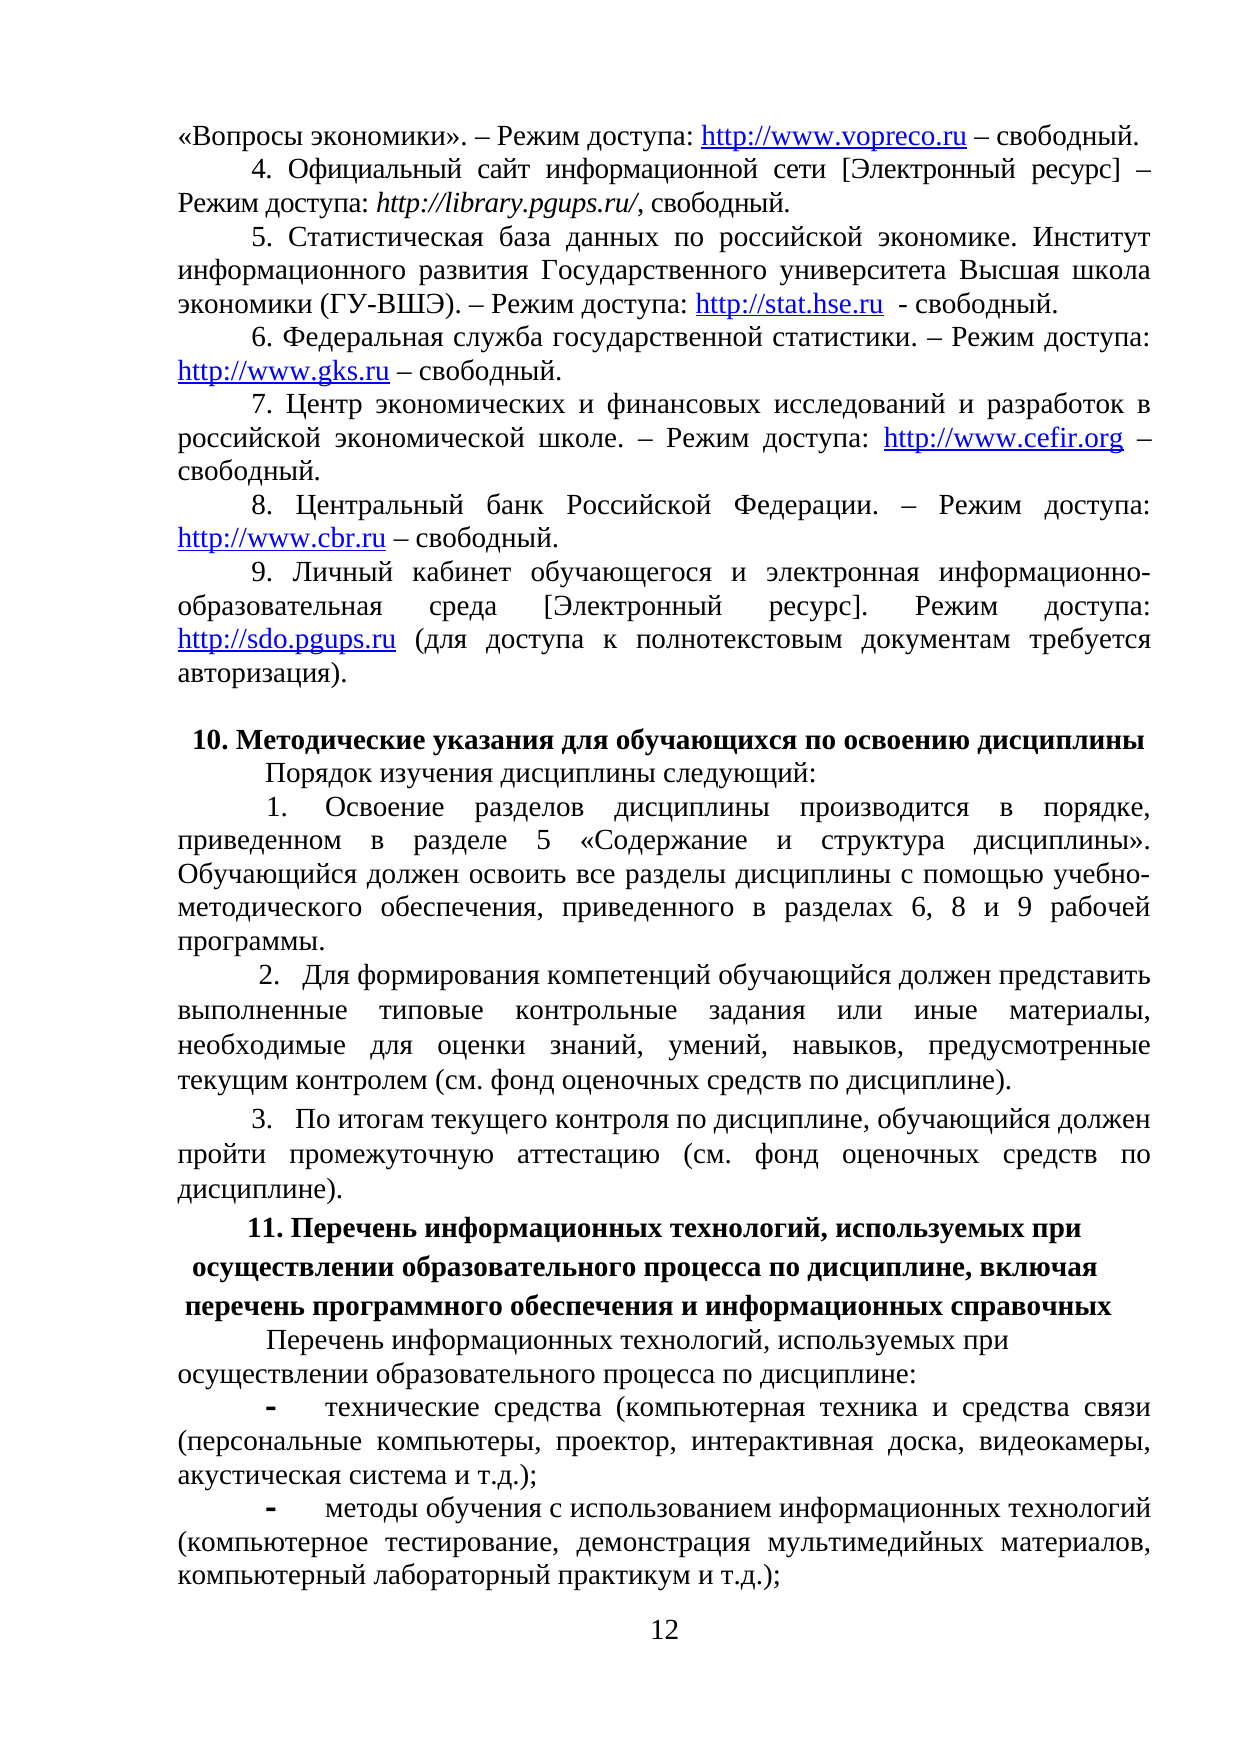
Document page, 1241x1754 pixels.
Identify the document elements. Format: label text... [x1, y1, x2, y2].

text 8. Центральный банк Российской Федерации. – Режим доступа: http://www.cbr.ru – свободный. [177, 487, 1152, 554]
list выполненные типовые контрольные задания или иные материалы, необходимые для оценки знаний, умений, навыков, предусмотренные текущим контролем (см. фонд оценочных средств по дисциплине). [177, 992, 1152, 1097]
text 7. Центр экономических и финансовых исследований и разработок в российской экономической школе. – Режим доступа: http://www.cefir.org – свободный. [177, 386, 1152, 487]
list 2. Для формирования компетенций обучающийся должен представить [251, 957, 1152, 992]
text 9. Личный кабинет обучающегося и электронная информационно-образовательная среда [Электронный ресурс]. Режим доступа: http://sdo.pgups.ru (для доступа к полнотекстовым документам требуется авторизация). [177, 554, 1152, 688]
text Порядок изучения дисциплины следующий: [177, 755, 1152, 789]
text 5. Статистическая база данных по российской экономике. Институт информационного развития Государственного университета Высшая школа экономики (ГУ-ВШЭ). – Режим доступа: http://stat.hse.ru - свободный. [177, 219, 1152, 319]
text Перечень информационных технологий, используемых при осуществлении образовательного процесса по дисциплине: [177, 1322, 1152, 1389]
text 4. Официальный сайт информационной сети [Электронный ресурс] – Режим доступа: http://library.pgups.ru/, свободный. [177, 152, 1152, 219]
text 10. Методические указания для обучающихся по освоению дисциплины [177, 722, 1152, 755]
list методы обучения с использованием информационных технологий (компьютерное тестирование, демонстрация мультимедийных материалов, компьютерный лабораторный практикум и т.д.); [177, 1490, 1152, 1591]
list Освоение разделов дисциплины производится в порядке, приведенном в разделе 5 «Содержание и структура дисциплины». Обучающийся должен освоить все разделы дисциплины с помощью учебно-методического обеспечения, приведенного в разделах 6, 8 и 9 рабочей программы. [177, 789, 1152, 957]
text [177, 118, 1152, 152]
text перечень программного обеспечения и информационных справочных [177, 1287, 1152, 1322]
text 6. Федеральная служба государственной статистики. – Режим доступа: http://www.gks.ru – свободный. [177, 319, 1152, 386]
text 3. По итогам текущего контроля по дисциплине, обучающийся должен пройти промежуточную аттестацию (см. фонд оценочных средств по дисциплине). [177, 1101, 1152, 1206]
text осуществлении образовательного процесса по дисциплине, включая [177, 1248, 1152, 1283]
list технические средства (компьютерная техника и средства связи (персональные компьютеры, проектор, интерактивная доска, видеокамеры, акустическая система и т.д.); [177, 1389, 1152, 1490]
text 11. Перечень информационных технологий, используемых при [177, 1209, 1152, 1244]
